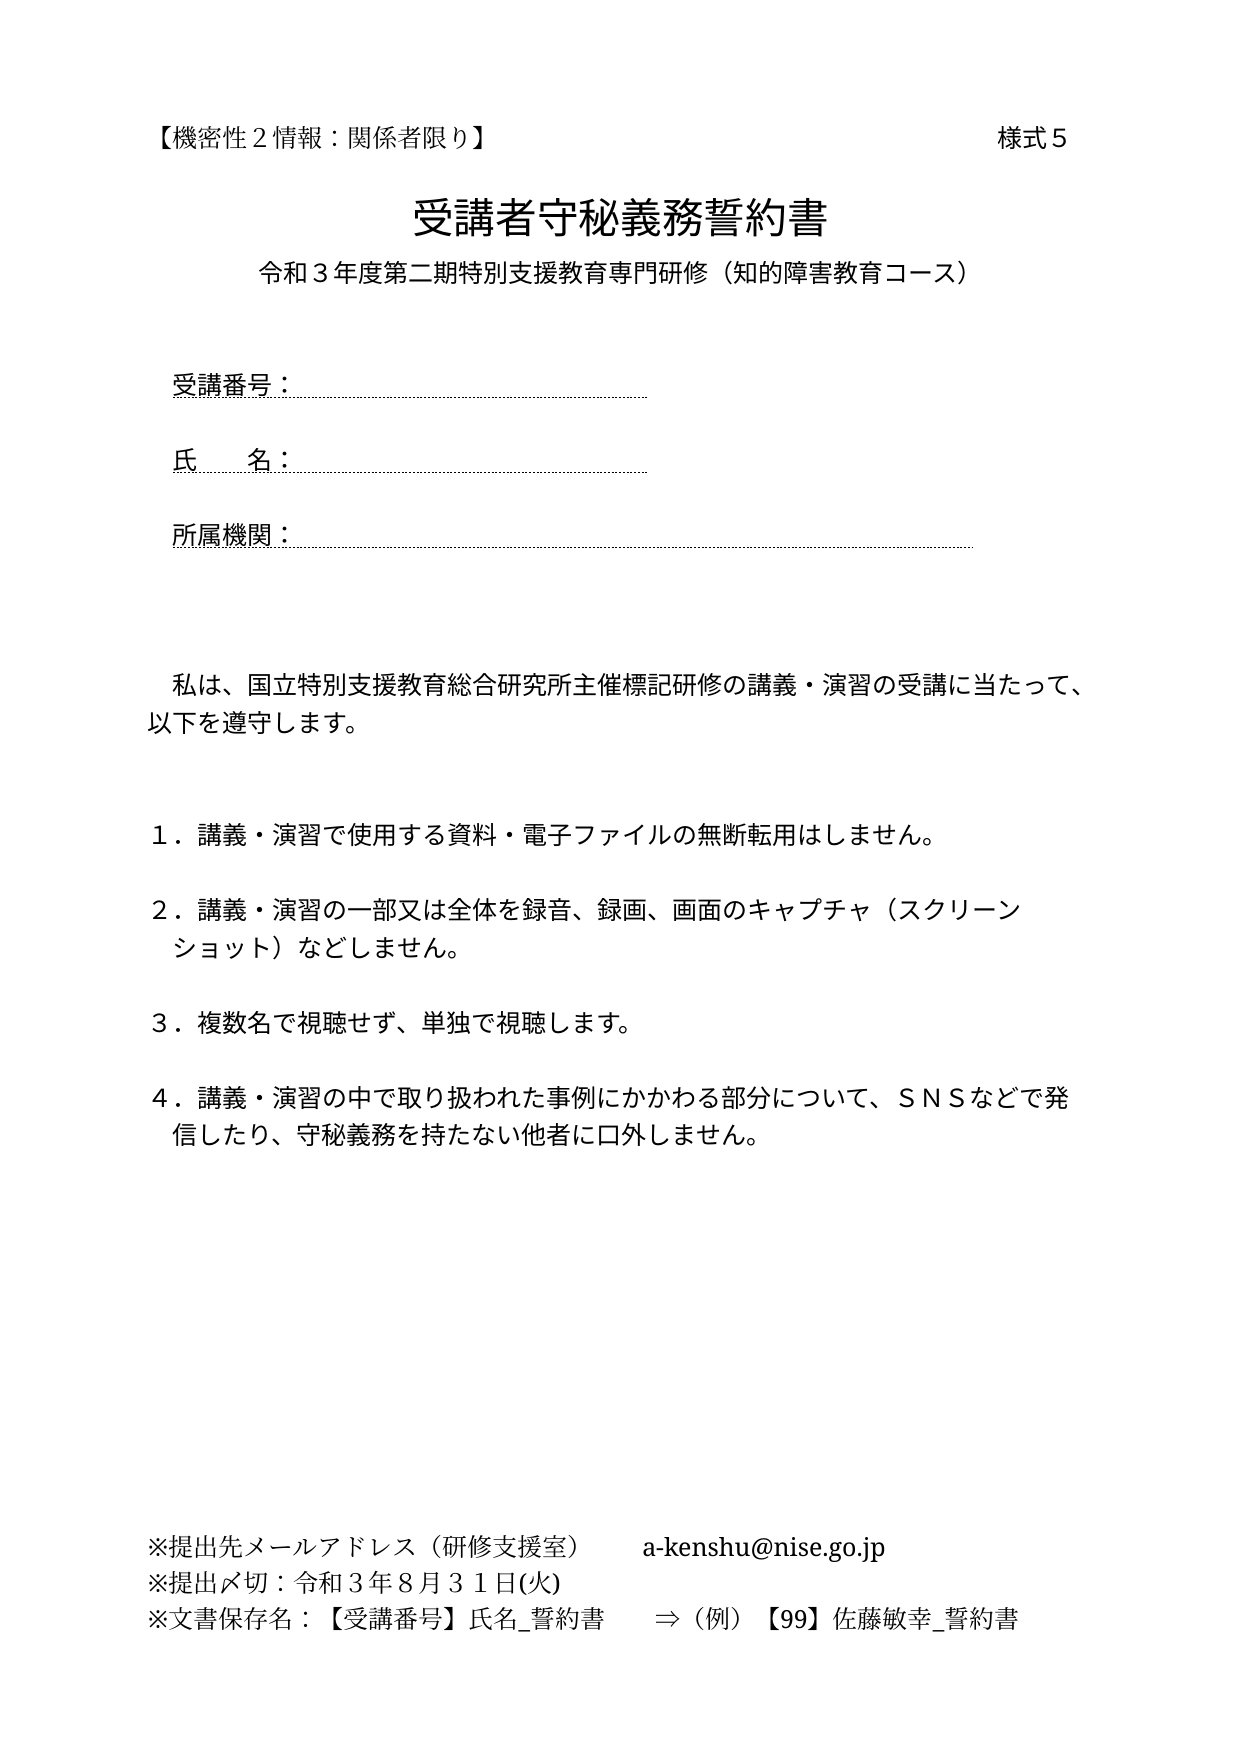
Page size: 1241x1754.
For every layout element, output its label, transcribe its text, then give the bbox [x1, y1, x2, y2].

text ３．複数名で視聴せず、単独で視聴します。 [148, 1002, 1092, 1040]
text 受講番号： [148, 365, 1092, 402]
text 氏 名： [148, 440, 1092, 477]
text 私は、国立特別支援教育総合研究所主催標記研修の講義・演習の受講に当たって、以下を遵守します。 [148, 665, 1092, 740]
text 令和３年度第二期特別支援教育専門研修（知的障害教育コース） [148, 252, 1092, 290]
text ４．講義・演習の中で取り扱われた事例にかかわる部分について、ＳＮＳなどで発信したり、守秘義務を持たない他者に口外しません。 [148, 1077, 1092, 1152]
text ２．講義・演習の一部又は全体を録音、録画、画面のキャプチャ（スクリーンショット）などしません。 [148, 890, 1092, 965]
text 所属機関： [148, 515, 1092, 552]
text 受講者守秘義務誓約書 [148, 177, 1092, 252]
text １．講義・演習で使用する資料・電子ファイルの無断転用はしません。 [148, 815, 1092, 852]
